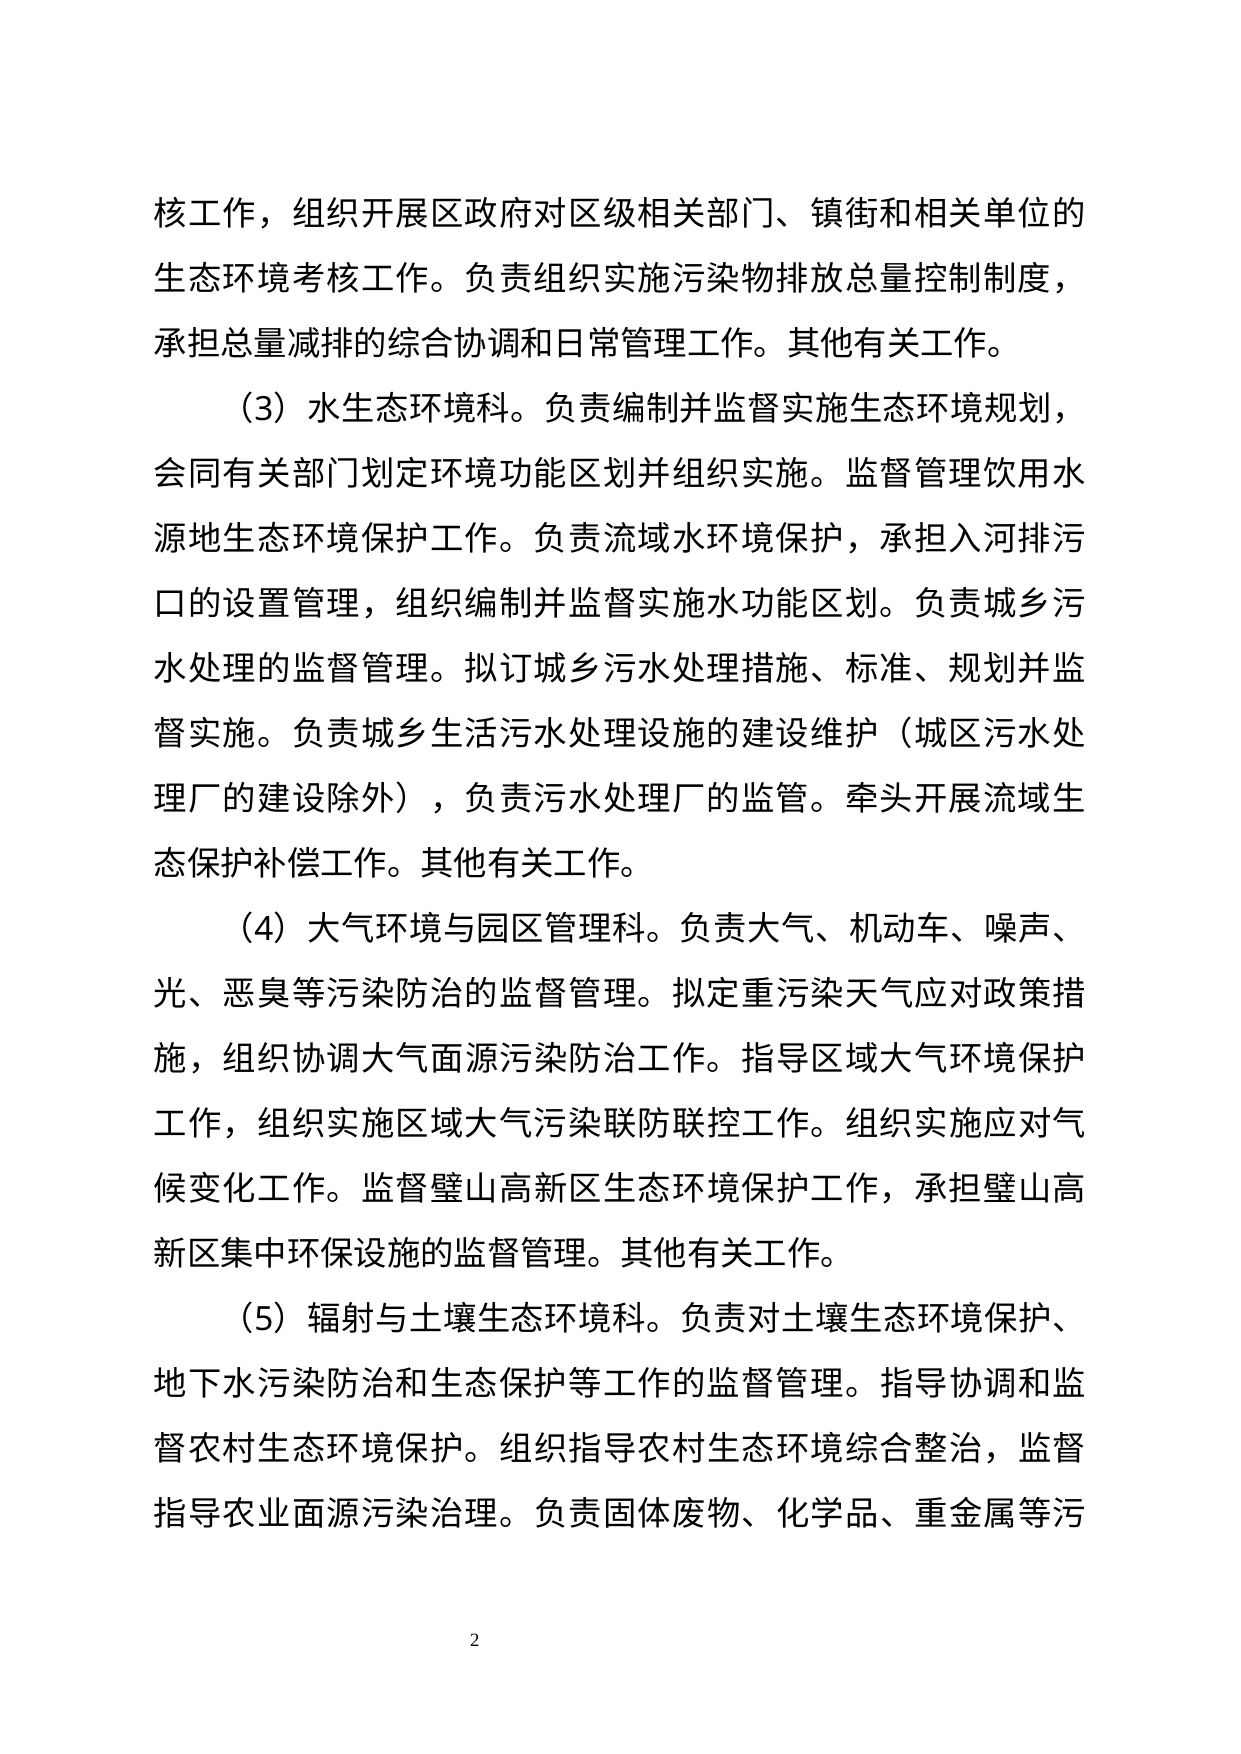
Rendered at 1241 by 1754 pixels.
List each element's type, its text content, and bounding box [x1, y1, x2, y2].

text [153, 178, 1087, 373]
text （4）大气环境与园区管理科。负责大气、机动车、噪声、光、恶臭等污染防治的监督管理。拟定重污染天气应对政策措施，组织协调大气面源污染防治工作。指导区域大气环境保护工作，组织实施区域大气污染联防联控工作。组织实施应对气候变化工作。监督璧山高新区生态环境保护工作，承担璧山高新区集中环保设施的监督管理。其他有关工作。 [153, 893, 1087, 1283]
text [153, 1283, 1087, 1543]
text （3）水生态环境科。负责编制并监督实施生态环境规划，会同有关部门划定环境功能区划并组织实施。监督管理饮用水源地生态环境保护工作。负责流域水环境保护，承担入河排污口的设置管理，组织编制并监督实施水功能区划。负责城乡污水处理的监督管理。拟订城乡污水处理措施、标准、规划并监督实施。负责城乡生活污水处理设施的建设维护（城区污水处理厂的建设除外），负责污水处理厂的监管。牵头开展流域生态保护补偿工作。其他有关工作。 [153, 373, 1087, 893]
